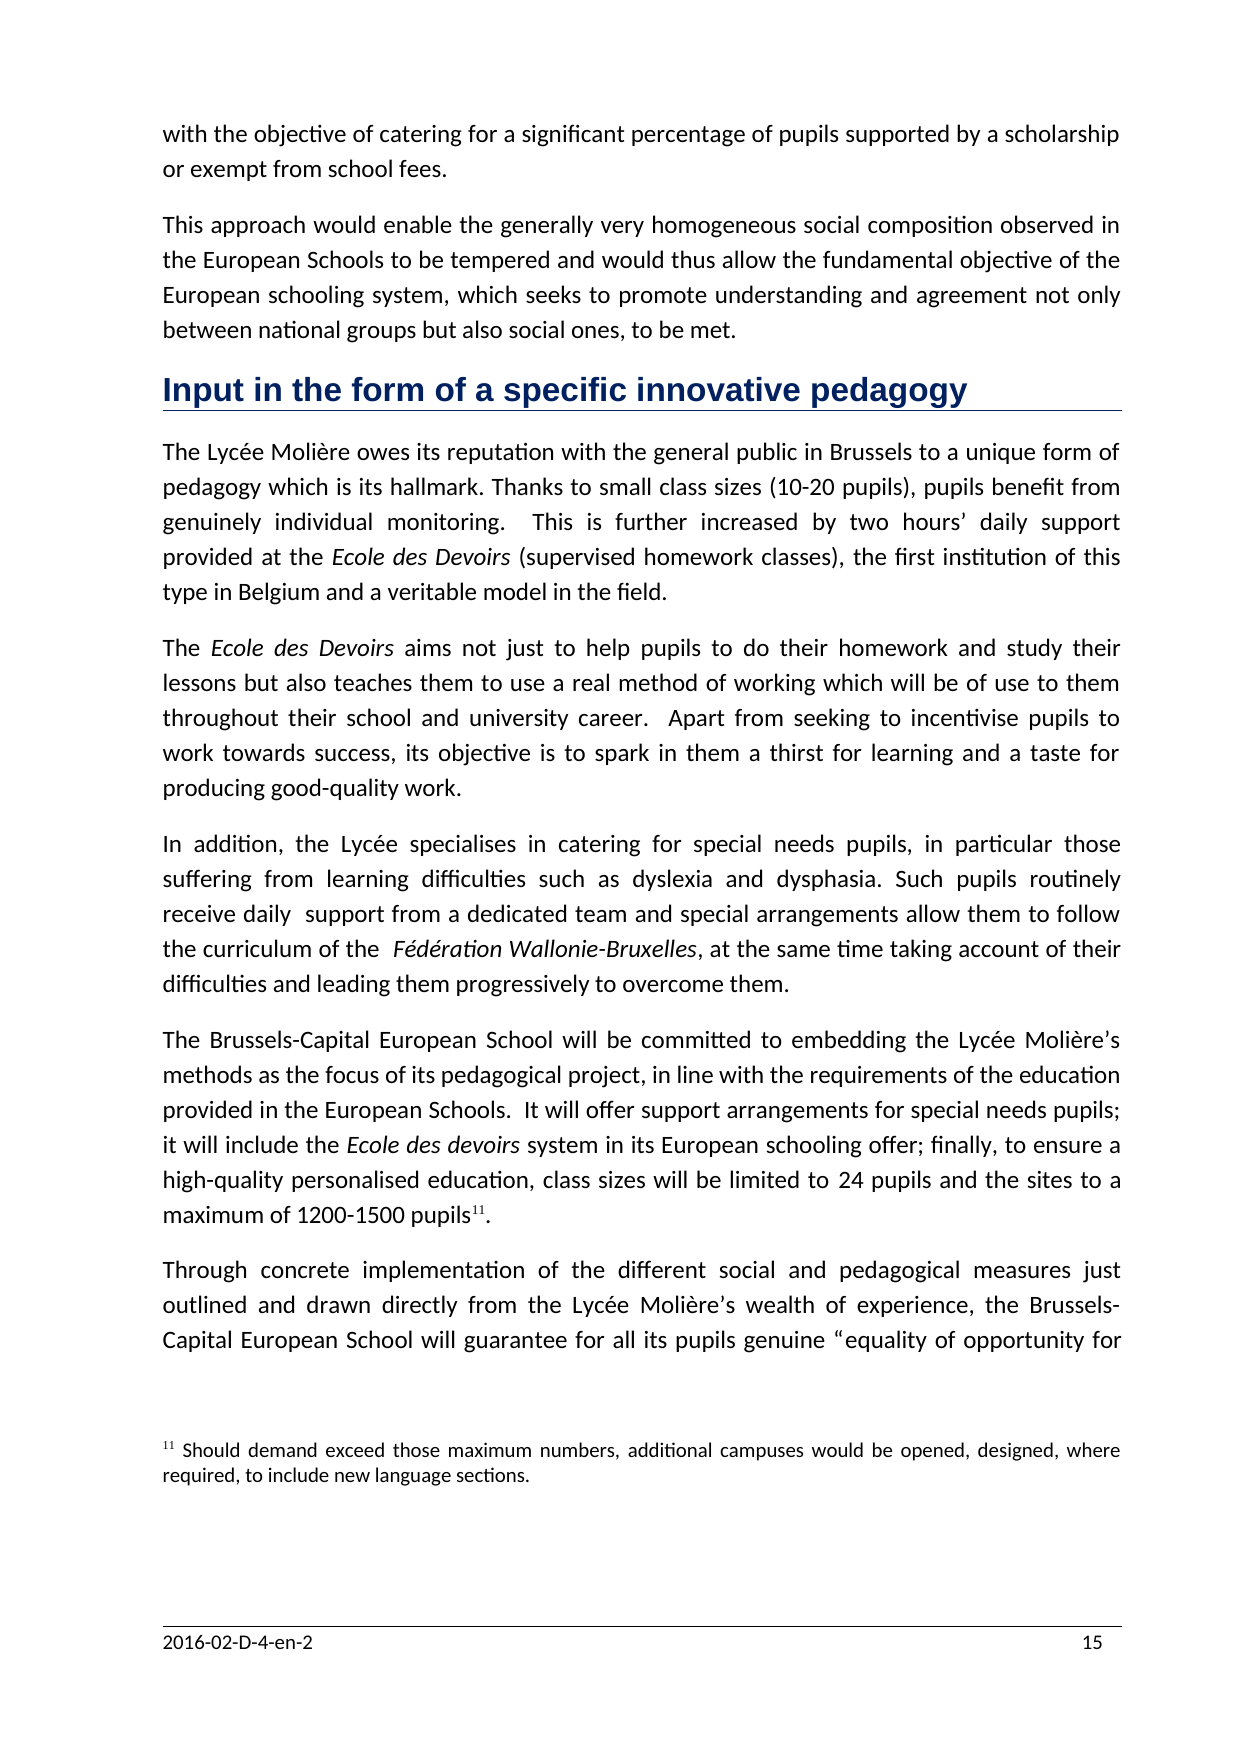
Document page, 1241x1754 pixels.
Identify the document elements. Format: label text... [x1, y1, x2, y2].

subtitle Input in the form of a specific innovative pedagogy [162, 370, 1122, 411]
text In addition, the Lycée specialises in catering for special needs pupils, in particular those suffering from learning difficulties such as dyslexia and dysphasia. Such pupils routinely receive daily support from a dedicated team and special arrangements allow them to follow the curriculum of the Fédération Wallonie-Bruxelles, at the same time taking account of their difficulties and leading them progressively to overcome them. [162, 828, 1122, 998]
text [162, 118, 1122, 184]
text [162, 1255, 1122, 1355]
text This approach would enable the generally very homogeneous social composition observed in the European Schools to be tempered and would thus allow the fundamental objective of the European schooling system, which seeks to promote understanding and agreement not only between national groups but also social ones, to be met. [162, 209, 1122, 344]
text The Brussels-Capital European School will be committed to embedding the Lycée Molière’s methods as the focus of its pedagogical project, in line with the requirements of the education provided in the European Schools. It will offer support arrangements for special needs pupils; it will include the Ecole des devoirs system in its European schooling offer; finally, to ensure a high-quality personalised education, class sizes will be limited to 24 pupils and the sites to a maximum of 1200-1500 pupils. [162, 1024, 1122, 1229]
text The Lycée Molière owes its reputation with the general public in Brussels to a unique form of pedagogy which is its hallmark. Thanks to small class sizes (10-20 pupils), pupils benefit from genuinely individual monitoring. This is further increased by two hours’ daily support provided at the Ecole des Devoirs (supervised homework classes), the first institution of this type in Belgium and a veritable model in the field. [162, 436, 1122, 607]
text The Ecole des Devoirs aims not just to help pupils to do their homework and study their lessons but also teaches them to use a real method of working which will be of use to them throughout their school and university career. Apart from seeking to incentivise pupils to work towards success, its objective is to spark in them a thirst for learning and a taste for producing good-quality work. [162, 632, 1122, 803]
